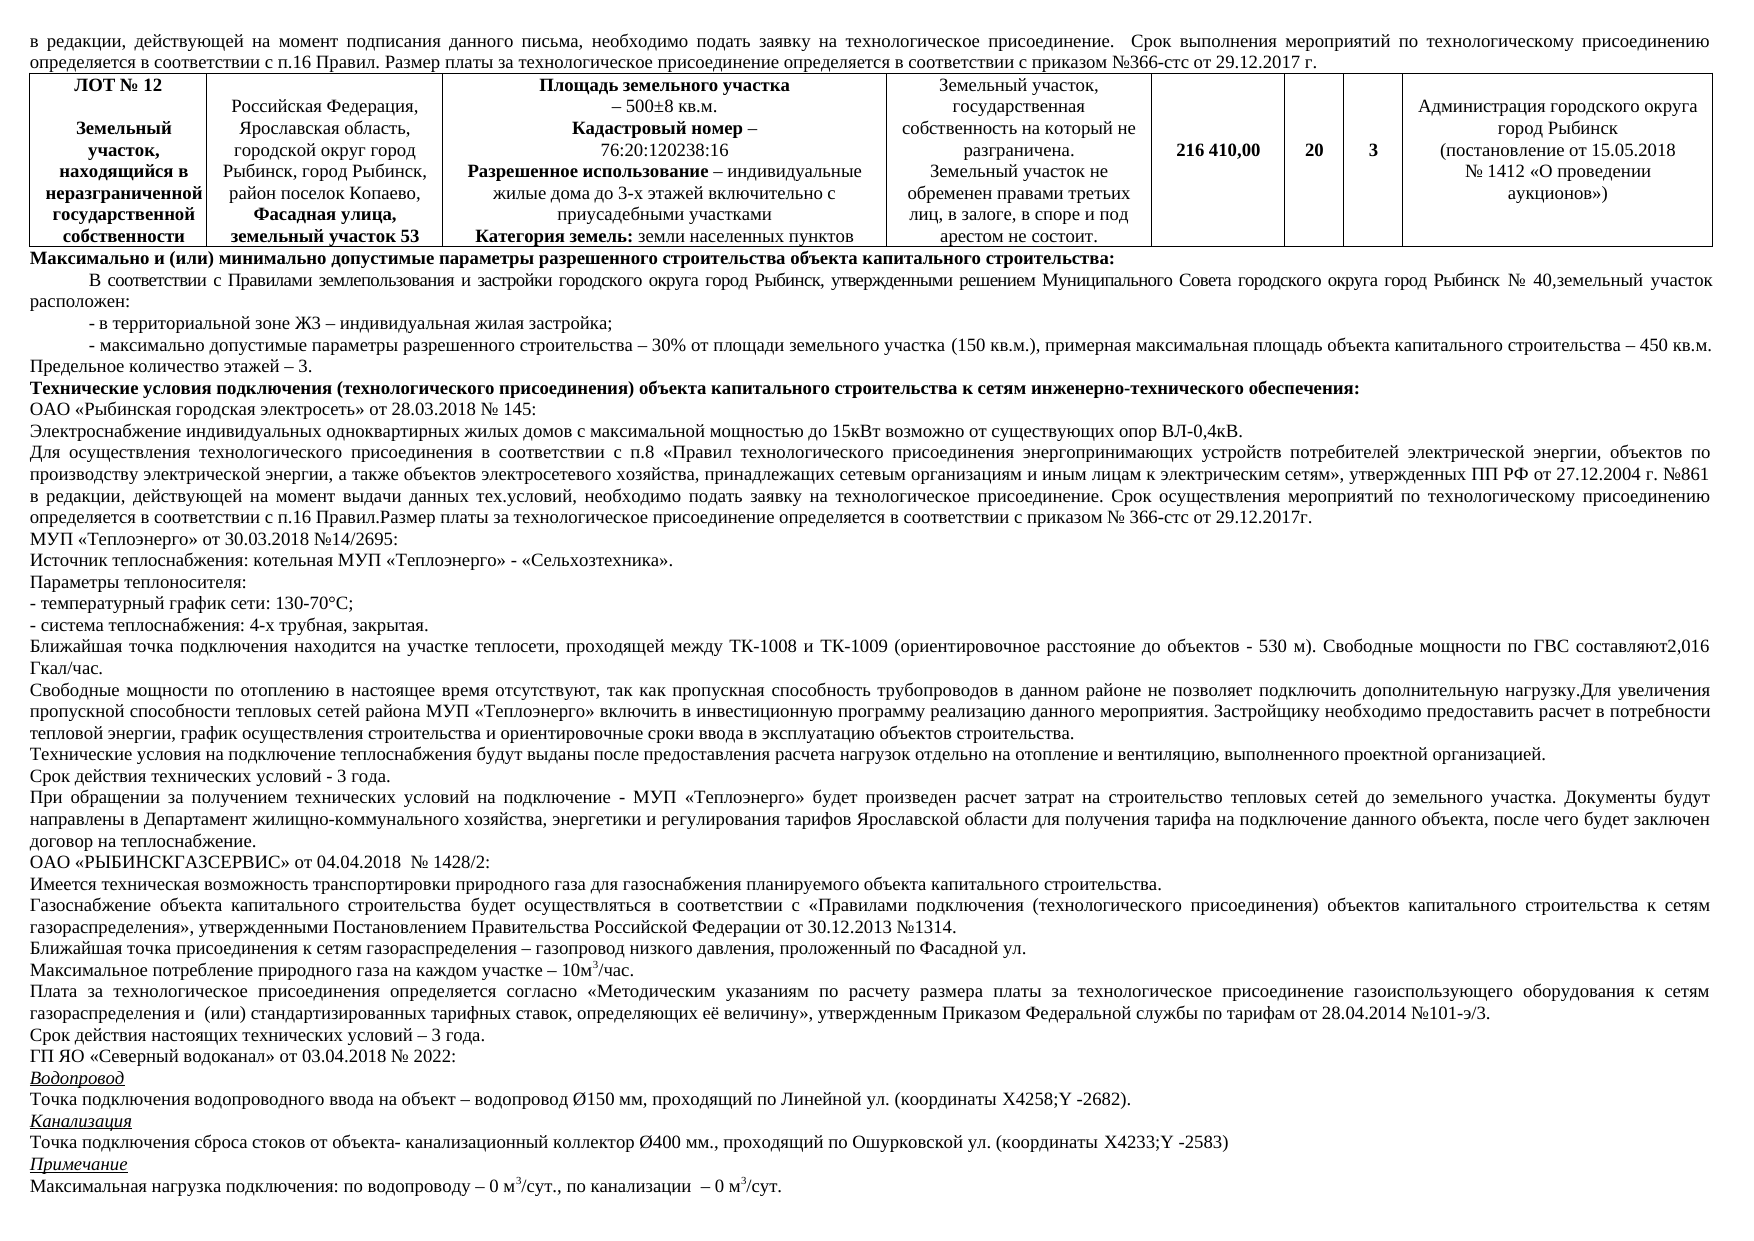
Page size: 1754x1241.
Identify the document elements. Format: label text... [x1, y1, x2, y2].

table_header Земельный участок, государственная собственность на который не разграничена. Земельный участок не обременен правами третьих лиц, в залоге, в споре и под арестом не состоит. [887, 74, 1151, 246]
text Точка подключения сброса стоков от объекта- канализационный коллектор Ø400 мм., проходящий по Ошурковской ул. (координаты X4233;Y -2583) [29, 1131, 1713, 1153]
table_header 20 [1285, 74, 1343, 246]
text Максимально и (или) минимально допустимые параметры разрешенного строительства объекта капитального строительства: [29, 247, 1713, 269]
text - температурный график сети: 130-70°С; [29, 592, 1713, 614]
text Максимальное потребление природного газа на каждом участке – 10м3/час. [29, 959, 1713, 980]
table_header 216 410,00 [1152, 74, 1284, 246]
text Плата за технологическое присоединения определяется согласно «Методическим указаниям по расчету размера платы за технологическое присоединение газоиспользующего оборудования к сетям газораспределения и (или) стандартизированных тарифных ставок, определяющих её величину», утвержденным Приказом Федеральной службы по тарифам от 28.04.2014 №101-э/3. [29, 980, 1713, 1023]
text Ближайшая точка подключения находится на участке теплосети, проходящей между ТК-1008 и ТК-1009 (ориентировочное расстояние до объектов - 530 м). Свободные мощности по ГВС составляют2,016 Гкал/час. [29, 635, 1713, 678]
text ГП ЯО «Северный водоканал» от 03.04.2018 № 2022: [29, 1045, 1713, 1067]
text Источник теплоснабжения: котельная МУП «Теплоэнерго» - «Сельхозтехника». [29, 549, 1713, 571]
text При обращении за получением технических условий на подключение - МУП «Теплоэнерго» будет произведен расчет затрат на строительство тепловых сетей до земельного участка. Документы будут направлены в Департамент жилищно-коммунального хозяйства, энергетики и регулирования тарифов Ярославской области для получения тарифа на подключение данного объекта, после чего будет заключен договор на теплоснабжение. [29, 786, 1713, 851]
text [29, 29, 1713, 73]
table_header Российская Федерация, Ярославская область, городской округ город Рыбинск, город Рыбинск, район поселок Копаево, Фасадная улица, земельный участок 53 [207, 74, 442, 246]
table_header 3 [1344, 74, 1402, 246]
text Водопровод [29, 1067, 1713, 1088]
text ОАО «Рыбинская городская электросеть» от 28.03.2018 № 145: [29, 398, 1728, 420]
table_header Площадь земельного участка – 500±8 кв.м. Кадастровый номер – 76:20:120238:16 Разрешенное использование – индивидуальные жилые дома до 3-х этажей включительно с приусадебными участками Категория земель: земли населенных пунктов [443, 74, 886, 246]
table_header Администрация городского округа город Рыбинск (постановление от 15.05.2018 № 1412 «О проведении аукционов») [1403, 74, 1712, 246]
text Технические условия подключения (технологического присоединения) объекта капитального строительства к сетям инженерно-технического обеспечения: [29, 377, 1728, 398]
text ОАО «РЫБИНСКГАЗСЕРВИС» от 04.04.2018 № 1428/2: [29, 851, 1713, 873]
text Срок действия технических условий - 3 года. [29, 765, 1713, 786]
text Ближайшая точка присоединения к сетям газораспределения – газопровод низкого давления, проложенный по Фасадной ул. [29, 937, 1713, 959]
text - максимально допустимые параметры разрешенного строительства – 30% от площади земельного участка (150 кв.м.), примерная максимальная площадь объекта капитального строительства – 450 кв.м. Предельное количество этажей – 3. [29, 333, 1713, 377]
text Свободные мощности по отоплению в настоящее время отсутствуют, так как пропускная способность трубопроводов в данном районе не позволяет подключить дополнительную нагрузку.Для увеличения пропускной способности тепловых сетей района МУП «Теплоэнерго» включить в инвестиционную программу реализацию данного мероприятия. Застройщику необходимо предоставить расчет в потребности тепловой энергии, график осуществления строительства и ориентировочные сроки ввода в эксплуатацию объектов строительства. [29, 678, 1713, 743]
text В соответствии с Правилами землепользования и застройки городского округа город Рыбинск, утвержденными решением Муниципального Совета городского округа город Рыбинск № 40,земельный участок расположен: [29, 269, 1713, 312]
text Срок действия настоящих технических условий – 3 года. [29, 1023, 1713, 1045]
text МУП «Теплоэнерго» от 30.03.2018 №14/2695: [29, 528, 1728, 549]
text Газоснабжение объекта капитального строительства будет осуществляться в соответствии с «Правилами подключения (технологического присоединения) объектов капитального строительства к сетям газораспределения», утвержденными Постановлением Правительства Российской Федерации от 30.12.2013 №1314. [29, 894, 1713, 937]
text Максимальная нагрузка подключения: по водопроводу – 0 м3/сут., по канализации – 0 м3/сут. [29, 1174, 1713, 1196]
text Параметры теплоносителя: [29, 571, 1713, 592]
text Канализация [29, 1110, 1713, 1131]
text - в территориальной зоне Ж3 – индивидуальная жилая застройка; [29, 312, 1713, 333]
text Точка подключения водопроводного ввода на объект – водопровод Ø150 мм, проходящий по Линейной ул. (координаты X4258;Y -2682). [29, 1088, 1713, 1110]
text - система теплоснабжения: 4-х трубная, закрытая. [29, 614, 1713, 635]
text Электроснабжение индивидуальных одноквартирных жилых домов с максимальной мощностью до 15кВт возможно от существующих опор ВЛ-0,4кВ. [29, 420, 1713, 441]
text Для осуществления технологического присоединения в соответствии с п.8 «Правил технологического присоединения энергопринимающих устройств потребителей электрической энергии, объектов по производству электрической энергии, а также объектов электросетевого хозяйства, принадлежащих сетевым организациям и иным лицам к электрическим сетям», утвержденных ПП РФ от 27.12.2004 г. №861 в редакции, действующей на момент выдачи данных тех.условий, необходимо подать заявку на технологическое присоединение. Срок осуществления мероприятий по технологическому присоединению определяется в соответствии с п.16 Правил.Размер платы за технологическое присоединение определяется в соответствии с приказом № 366-стс от 29.12.2017г. [29, 441, 1713, 528]
text Примечание [29, 1153, 1713, 1174]
text Имеется техническая возможность транспортировки природного газа для газоснабжения планируемого объекта капитального строительства. [29, 873, 1713, 894]
table_header ЛОТ № 12 Земельный участок, находящийся в неразграниченной государственной собственности [30, 74, 206, 246]
text Технические условия на подключение теплоснабжения будут выданы после предоставления расчета нагрузок отдельно на отопление и вентиляцию, выполненного проектной организацией. [29, 743, 1713, 765]
